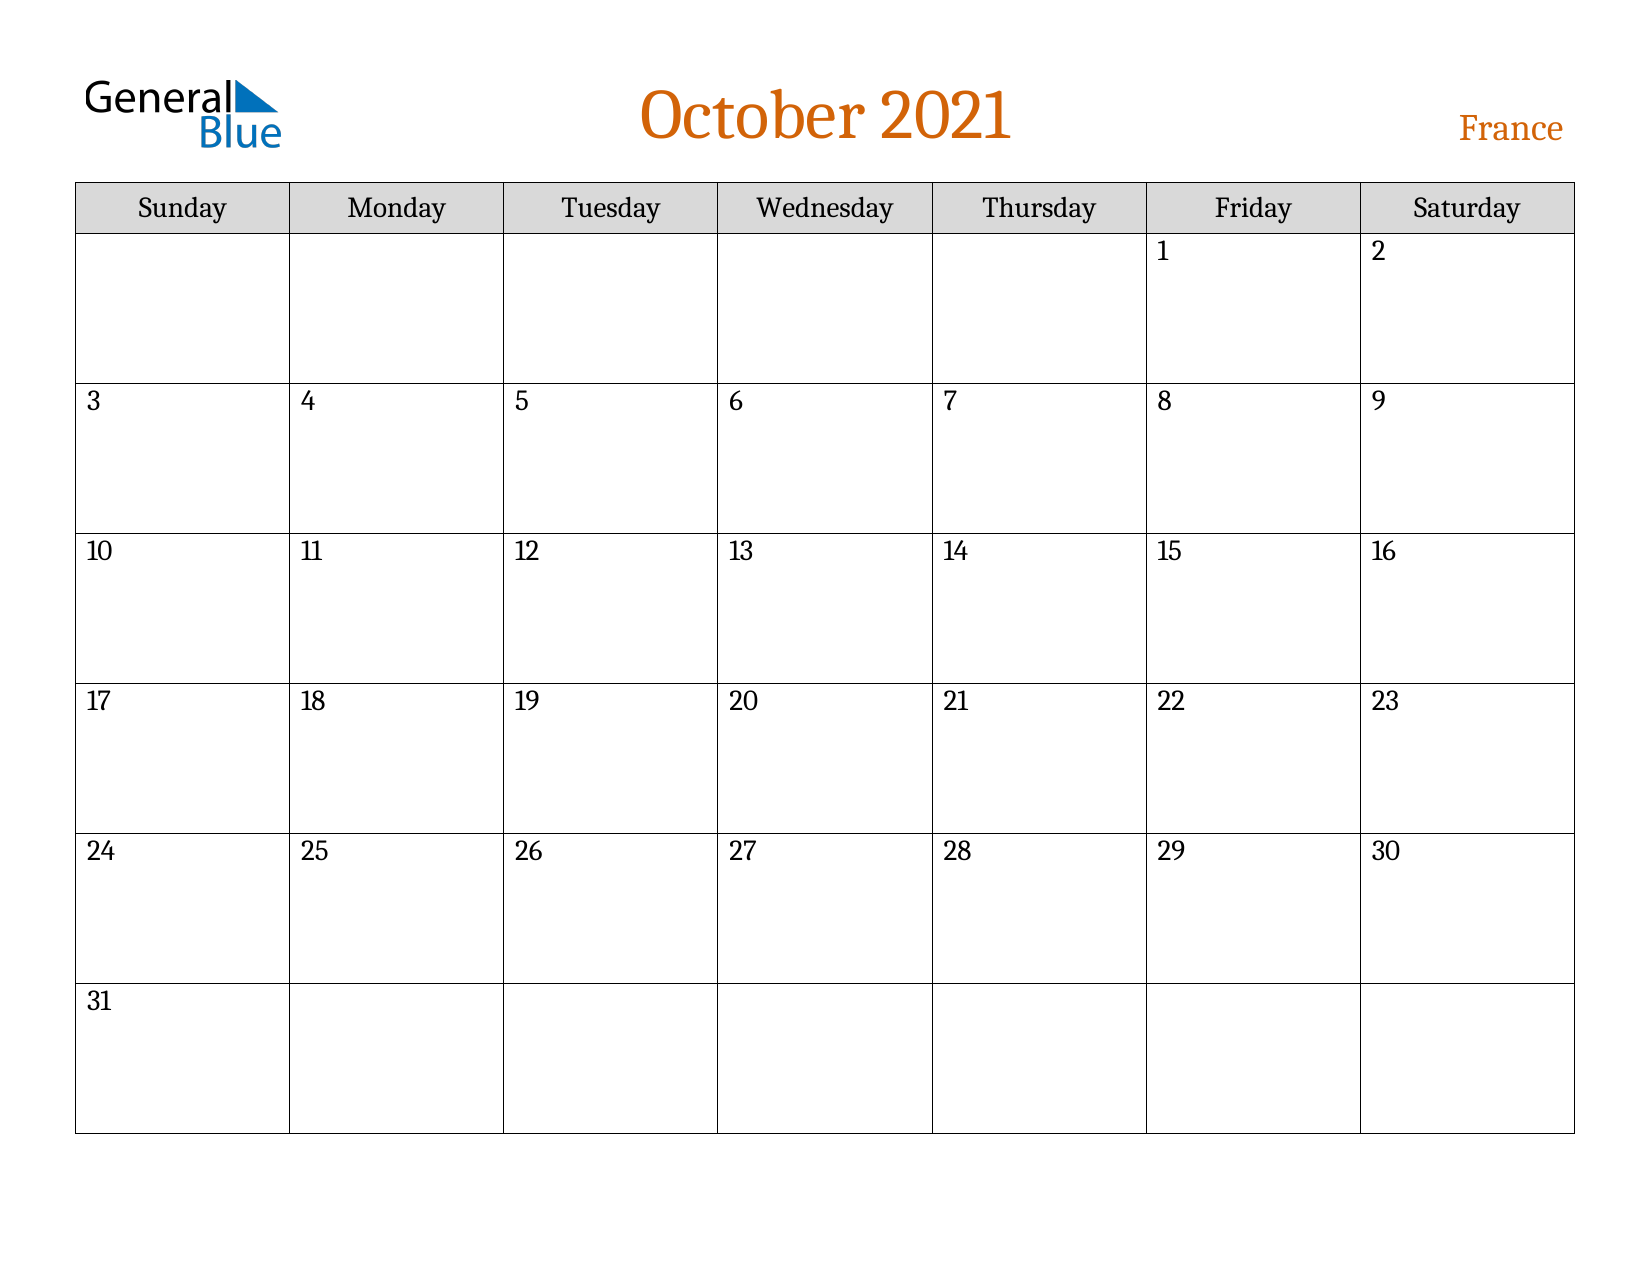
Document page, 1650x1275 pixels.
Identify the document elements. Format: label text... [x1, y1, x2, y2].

table_header France [1146, 75, 1574, 182]
table_cell 24 [76, 834, 289, 870]
table_cell 21 [933, 684, 1146, 720]
table_cell 15 [1147, 534, 1360, 570]
table_cell [504, 420, 717, 533]
table_cell Saturday [1361, 183, 1574, 233]
table_cell [1361, 270, 1574, 383]
table_cell [504, 234, 717, 270]
table_cell [718, 720, 932, 833]
table_cell Monday [290, 183, 503, 233]
table_cell 25 [290, 834, 503, 870]
table_cell [290, 420, 503, 533]
table_cell Thursday [933, 183, 1146, 233]
table_cell 1 [1147, 234, 1360, 270]
table_cell [933, 984, 1146, 1020]
table_cell 11 [290, 534, 503, 570]
table_cell [76, 420, 289, 533]
table_cell [76, 1020, 289, 1133]
table_cell 7 [933, 384, 1146, 420]
table_cell Wednesday [718, 183, 932, 233]
table_cell [1147, 720, 1360, 833]
table_cell [76, 234, 289, 270]
table_cell 12 [504, 534, 717, 570]
table_cell 22 [1147, 684, 1360, 720]
table_cell [290, 720, 503, 833]
table_cell Sunday [76, 183, 289, 233]
table_cell [290, 234, 503, 270]
table_cell 2 [1361, 234, 1574, 270]
table_cell 9 [1361, 384, 1574, 420]
table_cell 10 [76, 534, 289, 570]
table_cell [718, 270, 932, 383]
table_cell [504, 720, 717, 833]
table_cell 8 [1147, 384, 1360, 420]
table_cell [718, 1020, 932, 1133]
table_cell 31 [76, 984, 289, 1020]
table_cell [504, 870, 717, 983]
table_cell [933, 234, 1146, 270]
table_cell 23 [1361, 684, 1574, 720]
table_cell [1361, 570, 1574, 683]
table_cell 3 [76, 384, 289, 420]
table_cell 5 [504, 384, 717, 420]
table_cell [76, 570, 289, 683]
table_cell [1147, 1020, 1360, 1133]
table_cell 27 [718, 834, 932, 870]
table_cell [76, 720, 289, 833]
table_header [76, 75, 503, 182]
table_cell [290, 270, 503, 383]
table_cell 26 [504, 834, 717, 870]
table_cell Friday [1147, 183, 1360, 233]
table_cell [1361, 420, 1574, 533]
table_cell [933, 720, 1146, 833]
table_cell [76, 870, 289, 983]
table_cell 19 [504, 684, 717, 720]
picture [86, 80, 281, 148]
table_cell 17 [76, 684, 289, 720]
table_cell [1147, 984, 1360, 1020]
table_cell [933, 870, 1146, 983]
table_cell [718, 234, 932, 270]
table_cell [76, 270, 289, 383]
table_cell 30 [1361, 834, 1574, 870]
table_cell 20 [718, 684, 932, 720]
table_cell [504, 1020, 717, 1133]
table_cell [504, 570, 717, 683]
table_cell [1147, 270, 1360, 383]
table_cell [933, 420, 1146, 533]
table_cell [504, 270, 717, 383]
table_cell [290, 1020, 503, 1133]
table_cell [718, 870, 932, 983]
table_cell [1147, 570, 1360, 683]
table_cell [290, 984, 503, 1020]
table_cell 28 [933, 834, 1146, 870]
table_cell [504, 984, 717, 1020]
table_cell 13 [718, 534, 932, 570]
table_cell [933, 570, 1146, 683]
table_cell [1361, 984, 1574, 1020]
table_cell [1361, 870, 1574, 983]
table_cell [290, 570, 503, 683]
table_cell 6 [718, 384, 932, 420]
table_cell [718, 570, 932, 683]
table_cell [1147, 870, 1360, 983]
table_cell 18 [290, 684, 503, 720]
table_cell 16 [1361, 534, 1574, 570]
table_cell Tuesday [504, 183, 717, 233]
table_cell [290, 870, 503, 983]
table_cell 14 [933, 534, 1146, 570]
table_cell [1361, 720, 1574, 833]
table_cell [933, 270, 1146, 383]
table_cell 29 [1147, 834, 1360, 870]
table_header October 2021 [504, 75, 1146, 182]
table_cell 4 [290, 384, 503, 420]
table_cell [718, 984, 932, 1020]
table_cell [718, 420, 932, 533]
table_cell [1147, 420, 1360, 533]
table_cell [933, 1020, 1146, 1133]
table_cell [1361, 1020, 1574, 1133]
